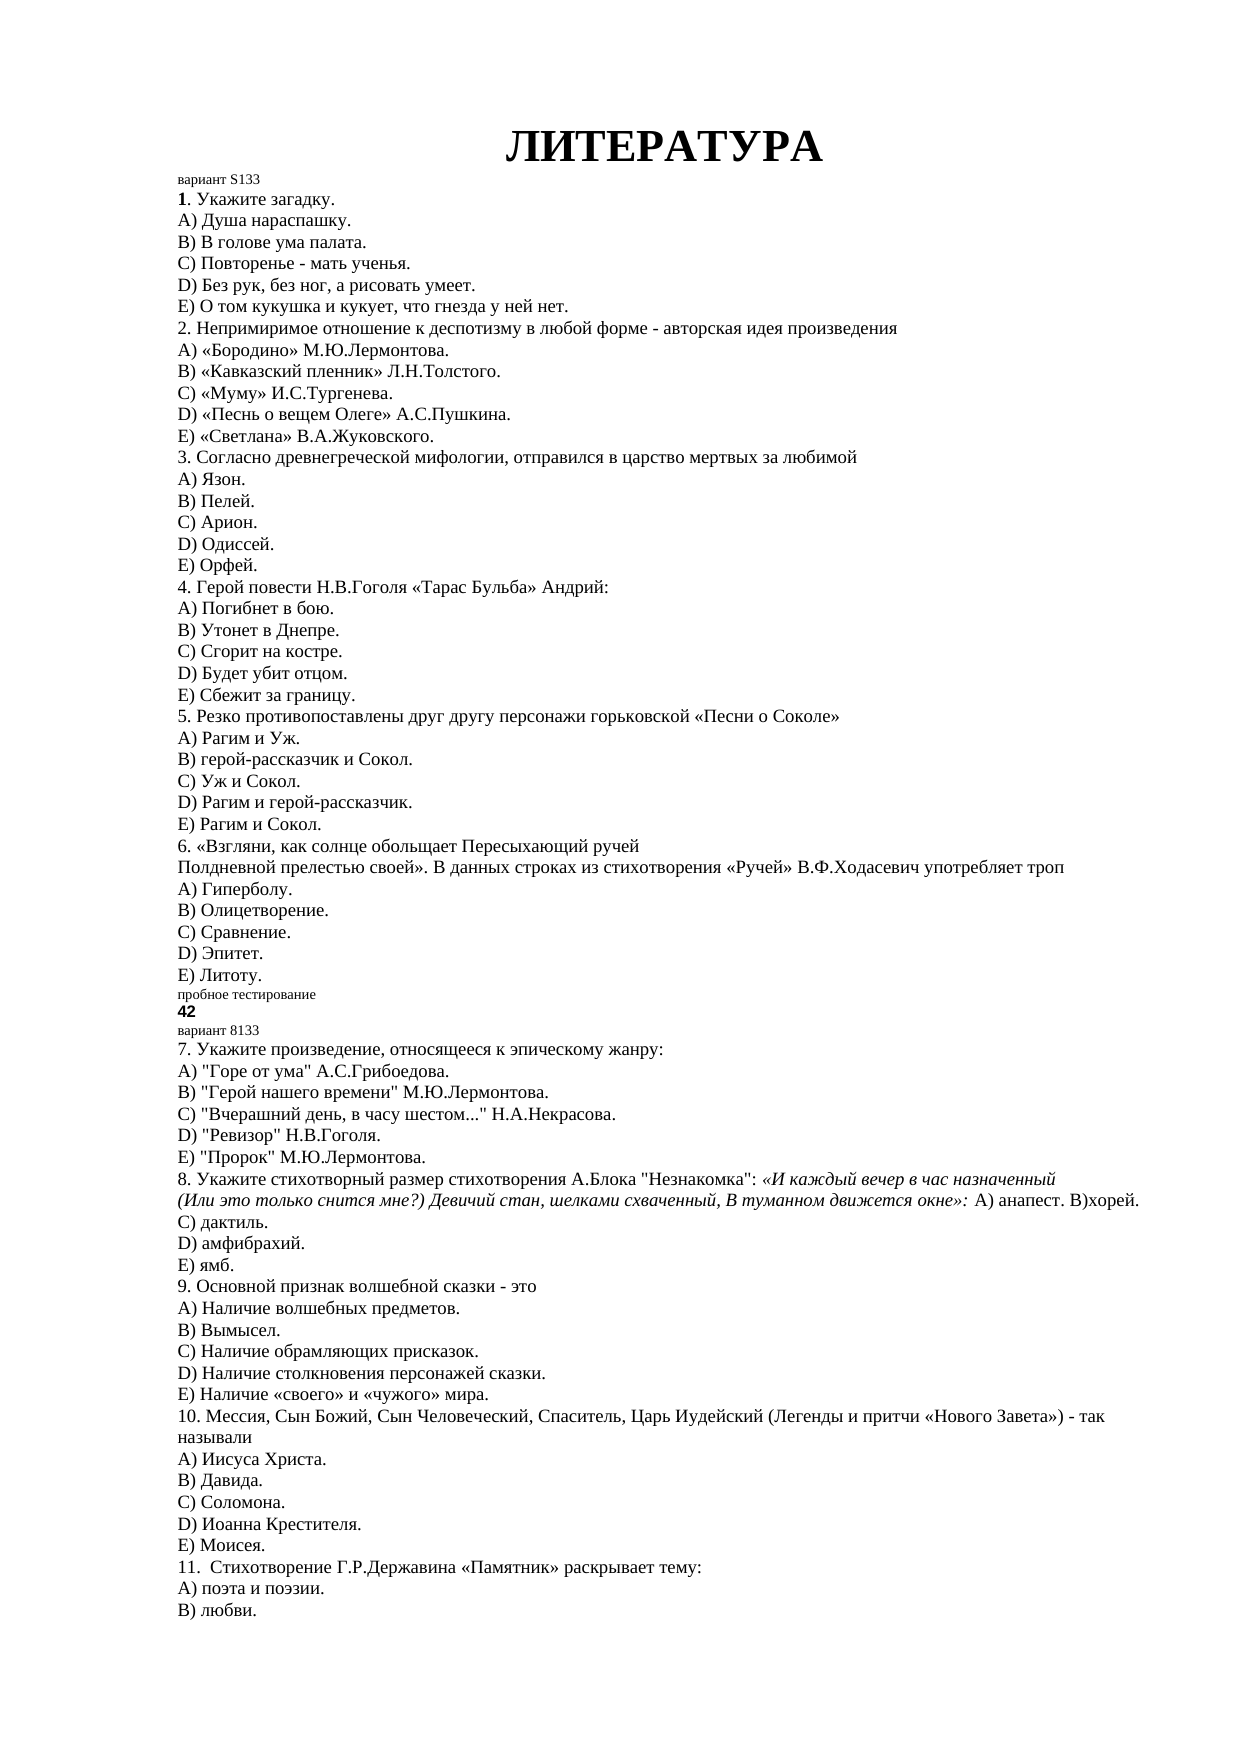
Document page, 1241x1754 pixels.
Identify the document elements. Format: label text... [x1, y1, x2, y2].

text B) В голове ума палата. [177, 231, 1152, 252]
text A) поэта и поэзии. [177, 1577, 1152, 1599]
text Полдневной прелестью своей». В данных строках из стихотворения «Ручей» В.Ф.Ходасевич употребляет троп [177, 856, 1152, 878]
text D) Наличие столкновения персонажей сказки. [177, 1362, 1152, 1383]
text 5. Резко противопоставлены друг другу персонажи горьковской «Песни о Соколе» [177, 705, 1152, 727]
text пробное тестирование [177, 985, 1152, 1002]
text (Или это только снится мне?) Девичий стан, шелками схваченный, В туманном движется окне»: А) анапест. В)хорей. [177, 1189, 1152, 1211]
text C) "Вчерашний день, в часу шестом..." Н.А.Некрасова. [177, 1103, 1152, 1124]
text B) Утонет в Днепре. [177, 619, 1152, 640]
text 4. Герой повести Н.В.Гоголя «Тарас Бульба» Андрий: [177, 576, 1152, 597]
text E) Наличие «своего» и «чужого» мира. [177, 1383, 1152, 1405]
text C) Наличие обрамляющих присказок. [177, 1340, 1152, 1362]
text 11. Стихотворение Г.Р.Державина «Памятник» раскрывает тему: [177, 1556, 1152, 1577]
text E) О том кукушка и кукует, что гнезда у ней нет. [177, 295, 1152, 317]
text D) Без рук, без ног, а рисовать умеет. [177, 274, 1152, 295]
text B) Вымысел. [177, 1318, 1152, 1340]
text 10. Мессия, Сын Божий, Сын Человеческий, Спаситель, Царь Иудейский (Легенды и притчи «Нового Завета») - так называли [177, 1405, 1152, 1448]
text E) Сбежит за границу. [177, 683, 1152, 705]
text D) "Ревизор" Н.В.Гоголя. [177, 1124, 1152, 1146]
text E) ямб. [177, 1254, 1152, 1275]
text A) "Горе от ума" А.С.Грибоедова. [177, 1060, 1152, 1081]
text C) Повторенье - мать ученья. [177, 252, 1152, 274]
text A) Иисуса Христа. [177, 1448, 1152, 1469]
text A) Душа нараспашку. [177, 209, 1152, 231]
text 9. Основной признак волшебной сказки - это [177, 1275, 1152, 1297]
text C) Сравнение. [177, 921, 1152, 942]
text 3. Согласно древнегреческой мифологии, отправился в царство мертвых за любимой [177, 446, 1152, 468]
text C) «Муму» И.С.Тургенева. [177, 382, 1152, 403]
text B) Олицетворение. [177, 899, 1152, 921]
text 7. Укажите произведение, относящееся к эпическому жанру: [177, 1038, 1152, 1060]
text B) «Кавказский пленник» Л.Н.Толстого. [177, 360, 1152, 382]
text D) Иоанна Крестителя. [177, 1512, 1152, 1534]
text E) Литоту. [177, 964, 1152, 985]
text 6. «Взгляни, как солнце обольщает Пересыхающий ручей [177, 834, 1152, 856]
text B) "Герой нашего времени" М.Ю.Лермонтова. [177, 1081, 1152, 1103]
text A) Наличие волшебных предметов. [177, 1297, 1152, 1318]
text E) Орфей. [177, 554, 1152, 576]
text D) Одиссей. [177, 533, 1152, 554]
text B) любви. [177, 1599, 1152, 1620]
text A) Погибнет в бою. [177, 597, 1152, 619]
text D) амфибрахий. [177, 1232, 1152, 1254]
text C) Сгорит на костре. [177, 640, 1152, 662]
text ЛИТЕРАТУРА [177, 118, 1152, 171]
text E) "Пророк" М.Ю.Лермонтова. [177, 1146, 1152, 1167]
text C) Соломона. [177, 1491, 1152, 1512]
text B) герой-рассказчик и Сокол. [177, 748, 1152, 770]
text D) Будет убит отцом. [177, 662, 1152, 683]
text E) Рагим и Сокол. [177, 813, 1152, 834]
text A) Рагим и Уж. [177, 727, 1152, 748]
text D) Эпитет. [177, 942, 1152, 964]
text E) «Светлана» В.А.Жуковского. [177, 425, 1152, 446]
text 8. Укажите стихотворный размер стихотворения А.Блока "Незнакомка": «И каждый вечер в час назначенный [177, 1167, 1152, 1189]
text D) «Песнь о вещем Олеге» А.С.Пушкина. [177, 403, 1152, 425]
text C) дактиль. [177, 1211, 1152, 1232]
text 42 [177, 1002, 1152, 1021]
text A) Гиперболу. [177, 878, 1152, 899]
text C) Арион. [177, 511, 1152, 533]
text E) Моисея. [177, 1534, 1152, 1556]
text 1. Укажите загадку. [177, 188, 1152, 209]
text B) Пелей. [177, 489, 1152, 511]
text D) Рагим и герой-рассказчик. [177, 791, 1152, 813]
text 2. Непримиримое отношение к деспотизму в любой форме - авторская идея произведения [177, 317, 1152, 338]
text A) «Бородино» М.Ю.Лермонтова. [177, 338, 1152, 360]
text B) Давида. [177, 1469, 1152, 1491]
text A) Язон. [177, 468, 1152, 489]
text C) Уж и Сокол. [177, 770, 1152, 791]
text вариант S133 [177, 171, 1152, 188]
text вариант 8133 [177, 1021, 1152, 1038]
